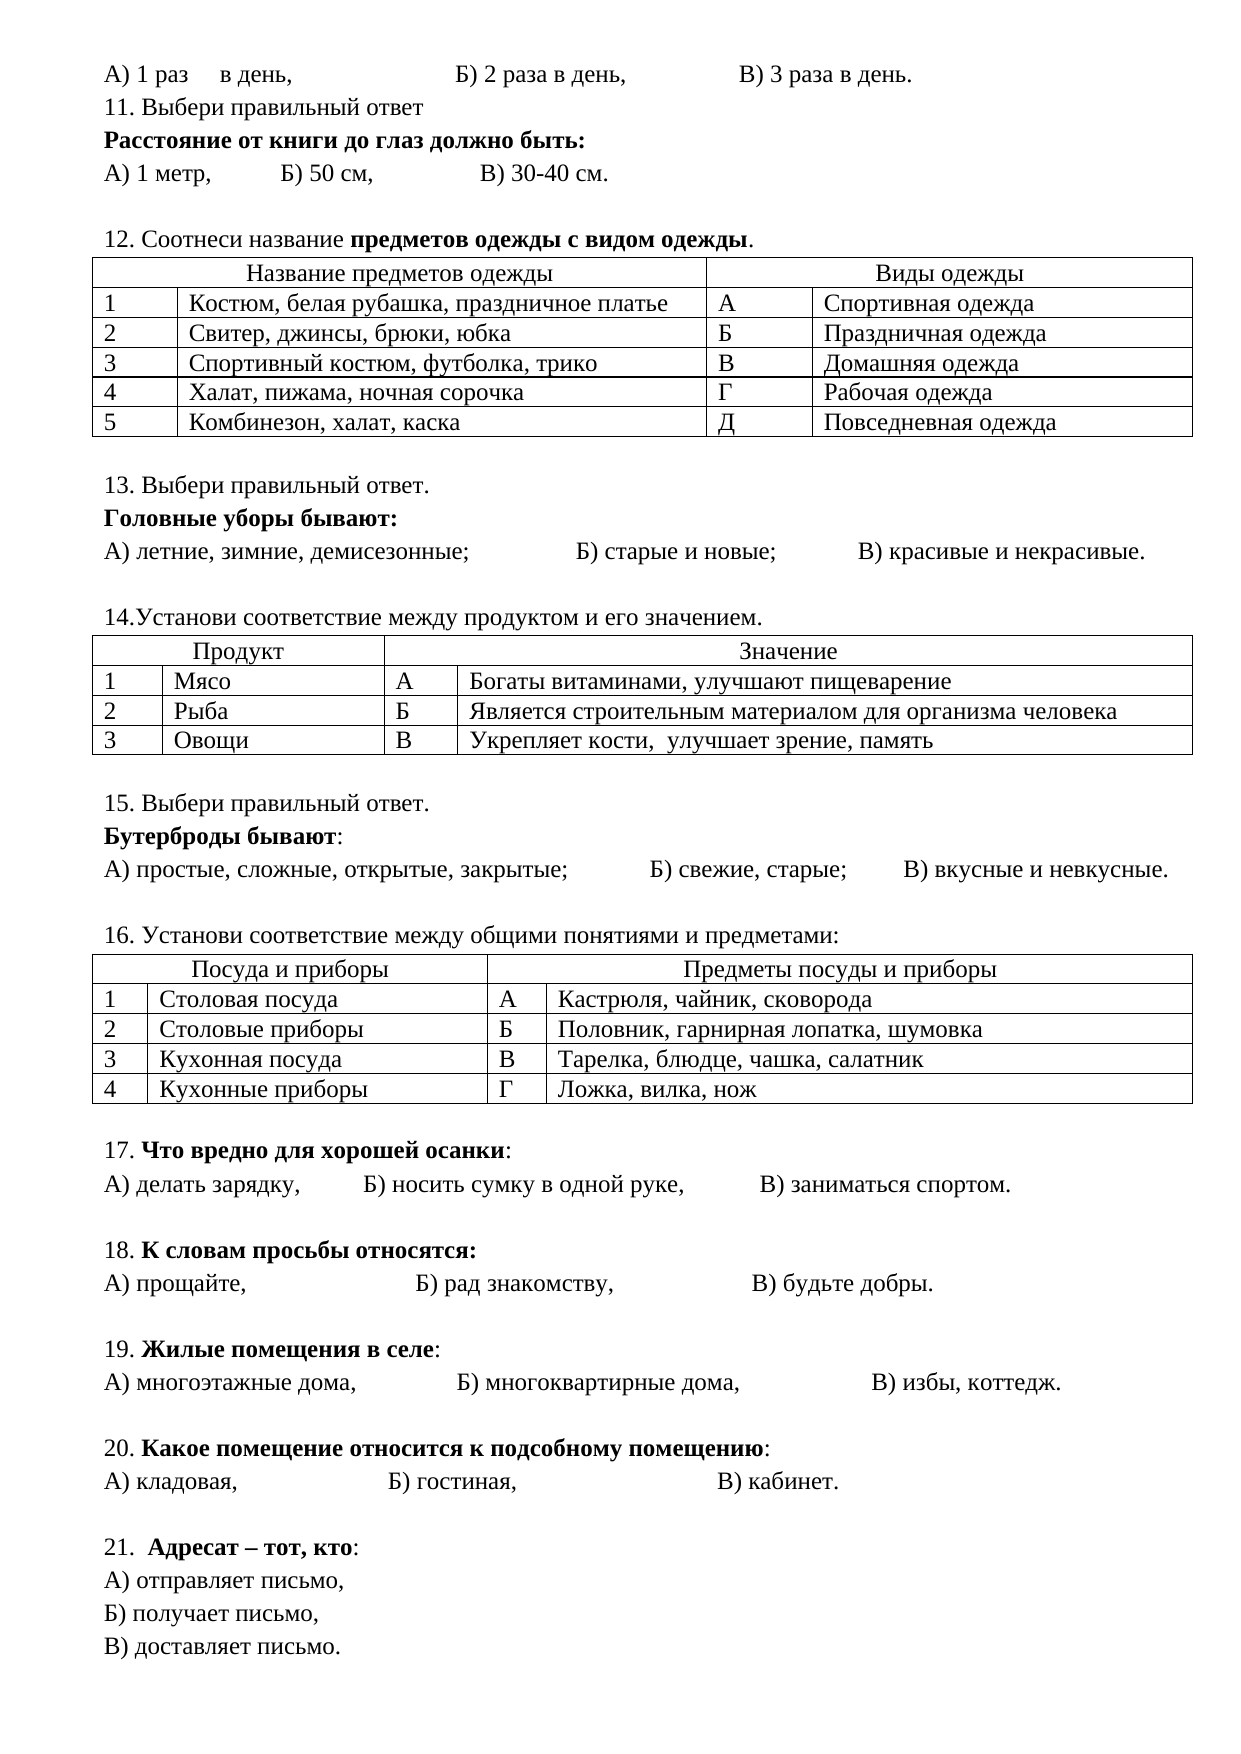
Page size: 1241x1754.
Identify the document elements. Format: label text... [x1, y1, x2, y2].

table_cell 3 [93, 348, 177, 376]
text 19. Жилые помещения в селе: [103, 1334, 1181, 1362]
table_cell Спортивная одежда [813, 288, 1192, 317]
table_cell Рабочая одежда [813, 378, 1192, 406]
text А) многоэтажные дома, Б) многоквартирные дома, В) избы, коттедж. [103, 1367, 1181, 1396]
table_cell Половник, гарнирная лопатка, шумовка [547, 1014, 1192, 1043]
table_cell 2 [93, 318, 177, 347]
table_header Значение [385, 636, 1192, 665]
text А) отправляет письмо, [103, 1565, 1181, 1594]
table_header Продукт [93, 636, 384, 665]
table_cell В [488, 1044, 546, 1073]
table_cell Ложка, вилка, нож [547, 1074, 1192, 1102]
table_cell 4 [93, 378, 177, 406]
table_cell Г [488, 1074, 546, 1102]
table_cell 1 [93, 288, 177, 317]
text 20. Какое помещение относится к подсобному помещению: [103, 1433, 1181, 1462]
text Расстояние от книги до глаз должно быть: [103, 125, 1181, 154]
table_cell 2 [93, 696, 162, 724]
table_cell А [385, 666, 457, 695]
table_cell Праздничная одежда [813, 318, 1192, 347]
table_cell Столовая посуда [148, 984, 487, 1013]
table_cell Укрепляет кости, улучшает зрение, память [458, 726, 1192, 754]
table_cell 1 [93, 984, 147, 1013]
table_header Посуда и приборы [93, 955, 487, 983]
text А) летние, зимние, демисезонные; Б) старые и новые; В) красивые и некрасивые. [103, 536, 1181, 565]
table_header Виды одежды [707, 258, 1192, 287]
text В) доставляет письмо. [103, 1631, 1181, 1660]
table_header Предметы посуды и приборы [488, 955, 1192, 983]
table_cell Домашняя одежда [813, 348, 1192, 376]
table_cell Богаты витаминами, улучшают пищеварение [458, 666, 1192, 695]
text Бутерброды бывают: [103, 821, 1181, 850]
table_cell Спортивный костюм, футболка, трико [178, 348, 706, 376]
text 11. Выбери правильный ответ [103, 92, 1181, 121]
table_cell А [488, 984, 546, 1013]
table_cell Комбинезон, халат, каска [178, 407, 706, 436]
text 17. Что вредно для хорошей осанки: [103, 1136, 1181, 1164]
table_cell Рыба [163, 696, 384, 724]
table_cell В [385, 726, 457, 754]
table_cell Повседневная одежда [813, 407, 1192, 436]
table_cell Б [488, 1014, 546, 1043]
table_cell 1 [93, 666, 162, 695]
table_cell Тарелка, блюдце, чашка, салатник [547, 1044, 1192, 1073]
table_cell Овощи [163, 726, 384, 754]
table_cell Является строительным материалом для организма человека [458, 696, 1192, 724]
table_cell 4 [93, 1074, 147, 1102]
text 21. Адресат – тот, кто: [103, 1532, 1181, 1561]
text А) простые, сложные, открытые, закрытые; Б) свежие, старые; В) вкусные и невкусные. [103, 854, 1181, 883]
table_cell 3 [93, 726, 162, 754]
table_cell Халат, пижама, ночная сорочка [178, 378, 706, 406]
text 16. Установи соответствие между общими понятиями и предметами: [103, 920, 1181, 949]
table_cell 5 [93, 407, 177, 436]
table_cell Костюм, белая рубашка, праздничное платье [178, 288, 706, 317]
text А) делать зарядку, Б) носить сумку в одной руке, В) заниматься спортом. [103, 1169, 1181, 1197]
table_cell Д [707, 407, 812, 436]
table_cell Столовые приборы [148, 1014, 487, 1043]
table_cell Б [385, 696, 457, 724]
text 14.Установи соответствие между продуктом и его значением. [103, 602, 1181, 631]
table_cell Кастрюля, чайник, сковорода [547, 984, 1192, 1013]
text 12. Соотнеси название предметов одежды с видом одежды. [103, 224, 1181, 253]
table_cell Свитер, джинсы, брюки, юбка [178, 318, 706, 347]
text А) прощайте, Б) рад знакомству, В) будьте добры. [103, 1268, 1181, 1296]
table_cell Кухонные приборы [148, 1074, 487, 1102]
text Головные уборы бывают: [103, 503, 1181, 532]
table_cell Г [707, 378, 812, 406]
text 15. Выбери правильный ответ. [103, 788, 1181, 817]
table_cell Б [707, 318, 812, 347]
table_cell Кухонная посуда [148, 1044, 487, 1073]
table_cell Мясо [163, 666, 384, 695]
table_cell 2 [93, 1014, 147, 1043]
text А) 1 раз в день, Б) 2 раза в день, В) 3 раза в день. [103, 59, 1181, 88]
table_cell В [707, 348, 812, 376]
table_cell 3 [93, 1044, 147, 1073]
table_cell А [707, 288, 812, 317]
text 18. К словам просьбы относятся: [103, 1235, 1181, 1263]
table_header Название предметов одежды [93, 258, 706, 287]
text А) кладовая, Б) гостиная, В) кабинет. [103, 1466, 1181, 1494]
text Б) получает письмо, [103, 1598, 1181, 1627]
text А) 1 метр, Б) 50 см, В) 30-40 см. [103, 158, 1181, 187]
text 13. Выбери правильный ответ. [103, 470, 1181, 499]
